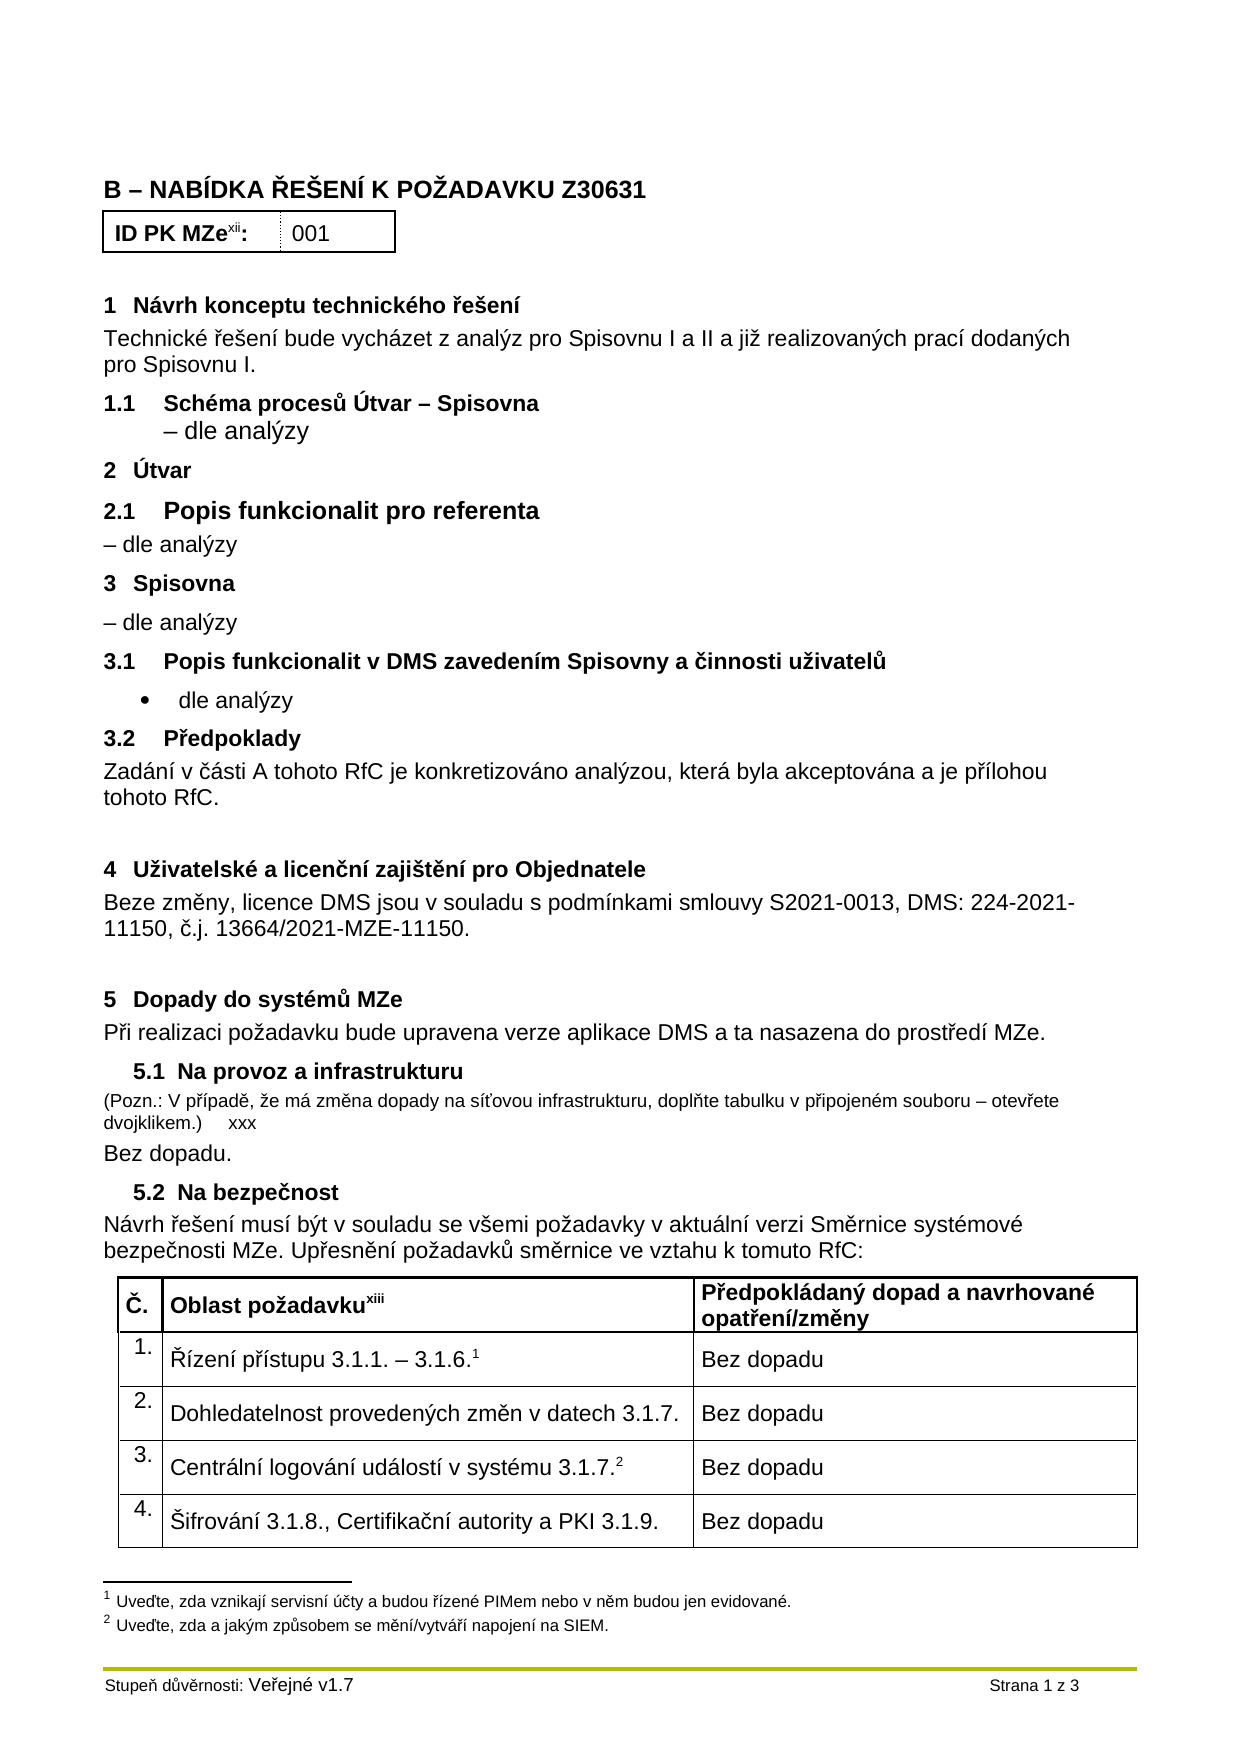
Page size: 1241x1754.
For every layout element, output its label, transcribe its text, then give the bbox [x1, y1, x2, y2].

subtitle Uživatelské a licenční zajištění pro Objednatele [103, 856, 1092, 882]
table_header Předpokládaný dopad a navrhované opatření/změny [695, 1279, 1136, 1331]
subtitle Na provoz a infrastrukturu [133, 1058, 1092, 1084]
table_cell Šifrování 3.1.8., Certifikační autority a PKI 3.1.9. [163, 1495, 693, 1547]
subtitle Na bezpečnost [133, 1178, 1092, 1205]
text Zadání v části A tohoto RfC je konkretizováno analýzou, která byla akceptována a je přílohou tohoto RfC. [103, 758, 1092, 811]
subtitle Popis funkcionalit pro referenta [103, 496, 1092, 525]
table_cell [119, 1495, 162, 1547]
text Návrh řešení musí být v souladu se všemi požadavky v aktuální verzi Směrnice systémové bezpečnosti MZe. Upřesnění požadavků směrnice ve vztahu k tomuto RfC: [103, 1211, 1092, 1264]
subtitle Schéma procesů Útvar – Spisovna – dle analýzy [103, 390, 1092, 445]
subtitle Spisovna [103, 570, 1092, 596]
text – dle analýzy [103, 531, 1092, 557]
text Technické řešení bude vycházet z analýz pro Spisovnu I a II a již realizovaných prací dodaných pro Spisovnu I. [103, 324, 1092, 377]
subtitle Dopady do systémů MZe [103, 986, 1092, 1013]
table_cell [119, 1332, 162, 1386]
subtitle B – NABÍDKA ŘEŠENÍ K POŽADAVKU Z30631 [103, 175, 1092, 204]
table_cell Bez dopadu [694, 1386, 1137, 1440]
subtitle Návrh konceptu technického řešení [103, 292, 1092, 318]
subtitle Předpoklady [103, 725, 1092, 752]
table_cell Centrální logování událostí v systému 3.1.7. [163, 1441, 693, 1493]
table_cell Dohledatelnost provedených změn v datech 3.1.7. [163, 1387, 693, 1440]
subtitle Útvar [103, 457, 1092, 484]
table_cell Řízení přístupu 3.1.1. – 3.1.6. [163, 1333, 693, 1386]
table_cell [119, 1441, 162, 1493]
table_cell Bez dopadu [694, 1440, 1137, 1493]
table_cell [119, 1387, 162, 1440]
text Beze změny, licence DMS jsou v souladu s podmínkami smlouvy S2021-0013, DMS: 224-2021-11150, č.j. 13664/2021-MZE-11150. [103, 888, 1092, 941]
table_header Oblast požadavku [164, 1279, 693, 1331]
table_cell Bez dopadu [694, 1333, 1137, 1386]
table_header Č. [119, 1279, 161, 1331]
text – dle analýzy [103, 609, 1092, 635]
text Při realizaci požadavku bude upravena verze aplikace DMS a ta nasazena do prostředí MZe. [103, 1019, 1092, 1045]
table_header ID PK MZe: [104, 212, 280, 251]
text Bez dopadu. [103, 1140, 1092, 1166]
table_cell Bez dopadu [694, 1494, 1137, 1547]
subtitle Popis funkcionalit v DMS zavedením Spisovny a činnosti uživatelů [103, 648, 1092, 674]
text (Pozn.: V případě, že má změna dopady na síťovou infrastrukturu, doplňte tabulku v připojeném souboru – otevřete dvojklikem.) xxx [103, 1090, 1092, 1133]
list dle analýzy [141, 687, 1092, 713]
table_header 001 [280, 212, 394, 251]
